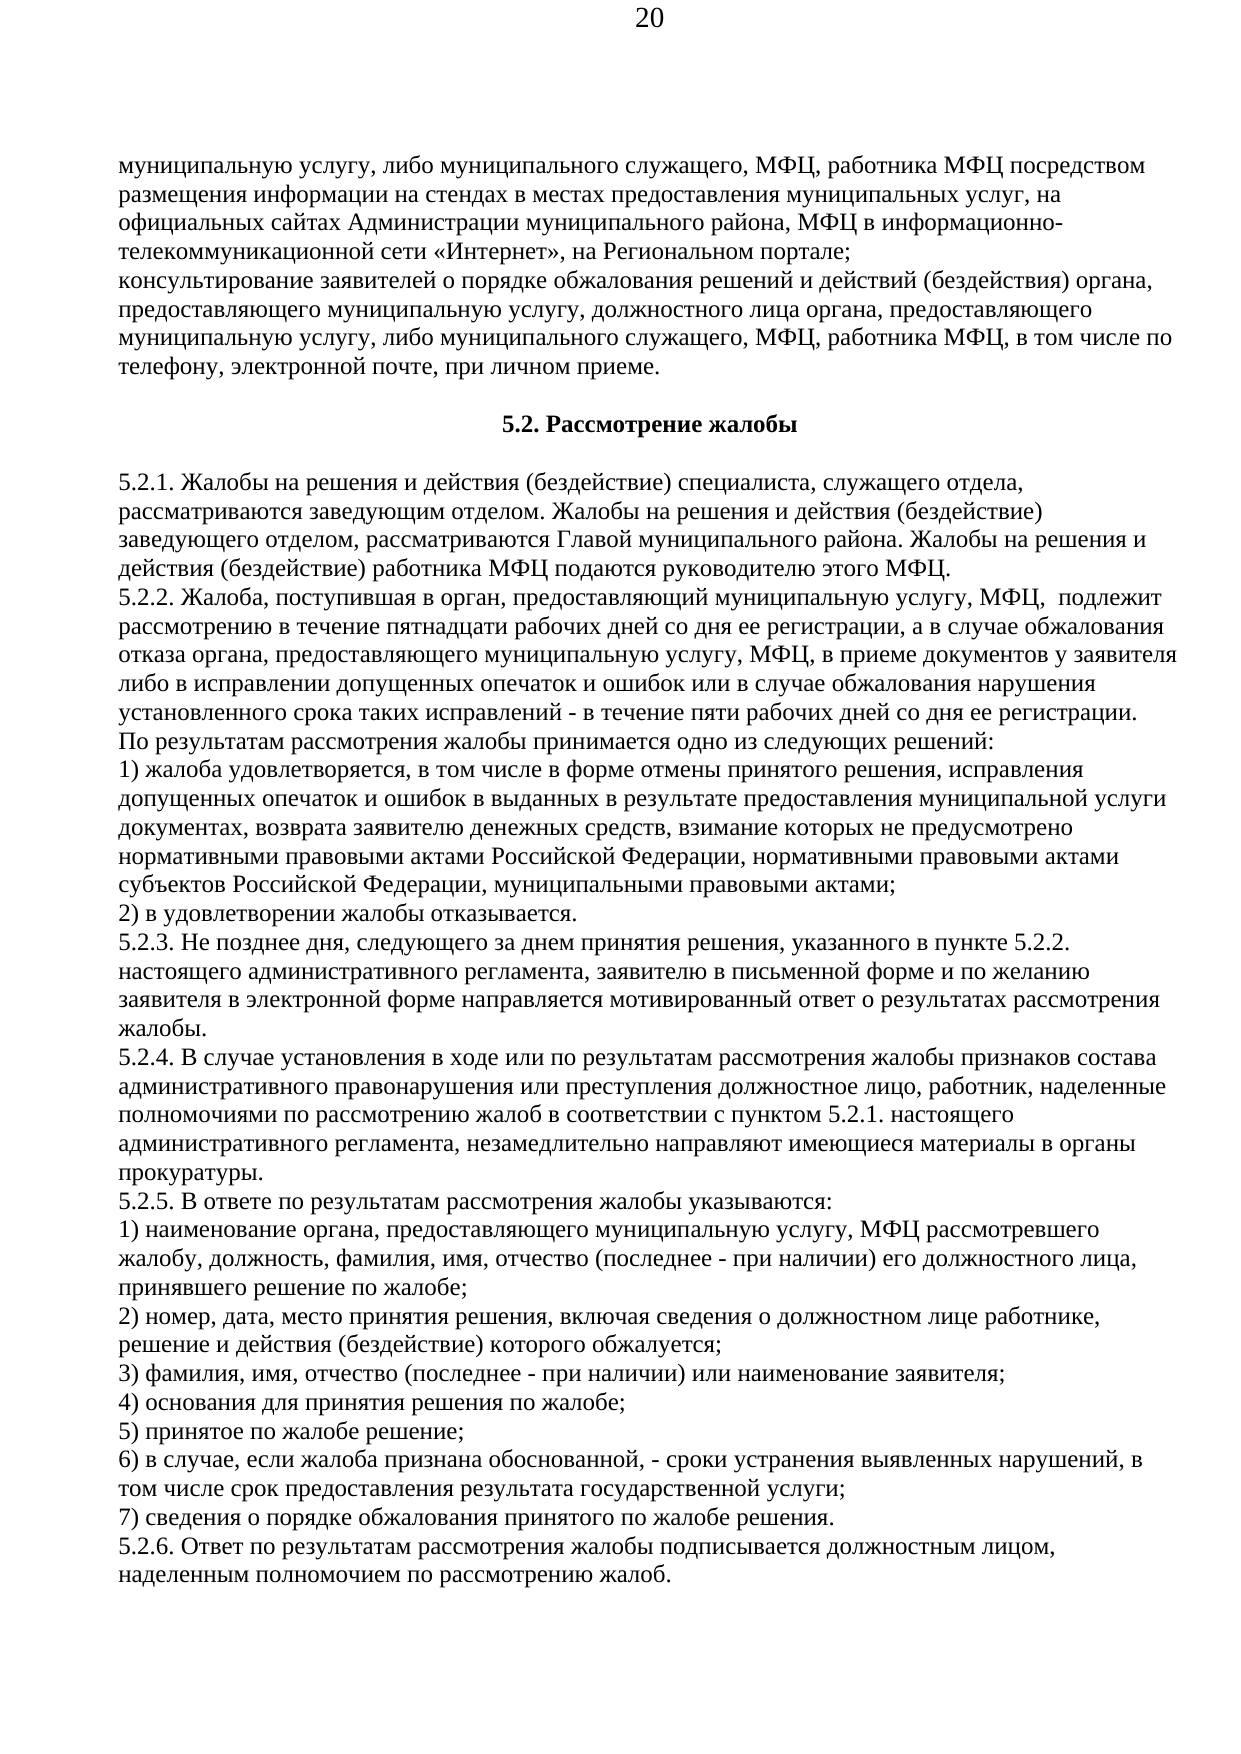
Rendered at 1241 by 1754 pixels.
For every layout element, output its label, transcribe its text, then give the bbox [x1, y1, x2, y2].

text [118, 150, 1181, 380]
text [118, 467, 1181, 1588]
text 5.2. Рассмотрение жалобы [118, 409, 1181, 438]
